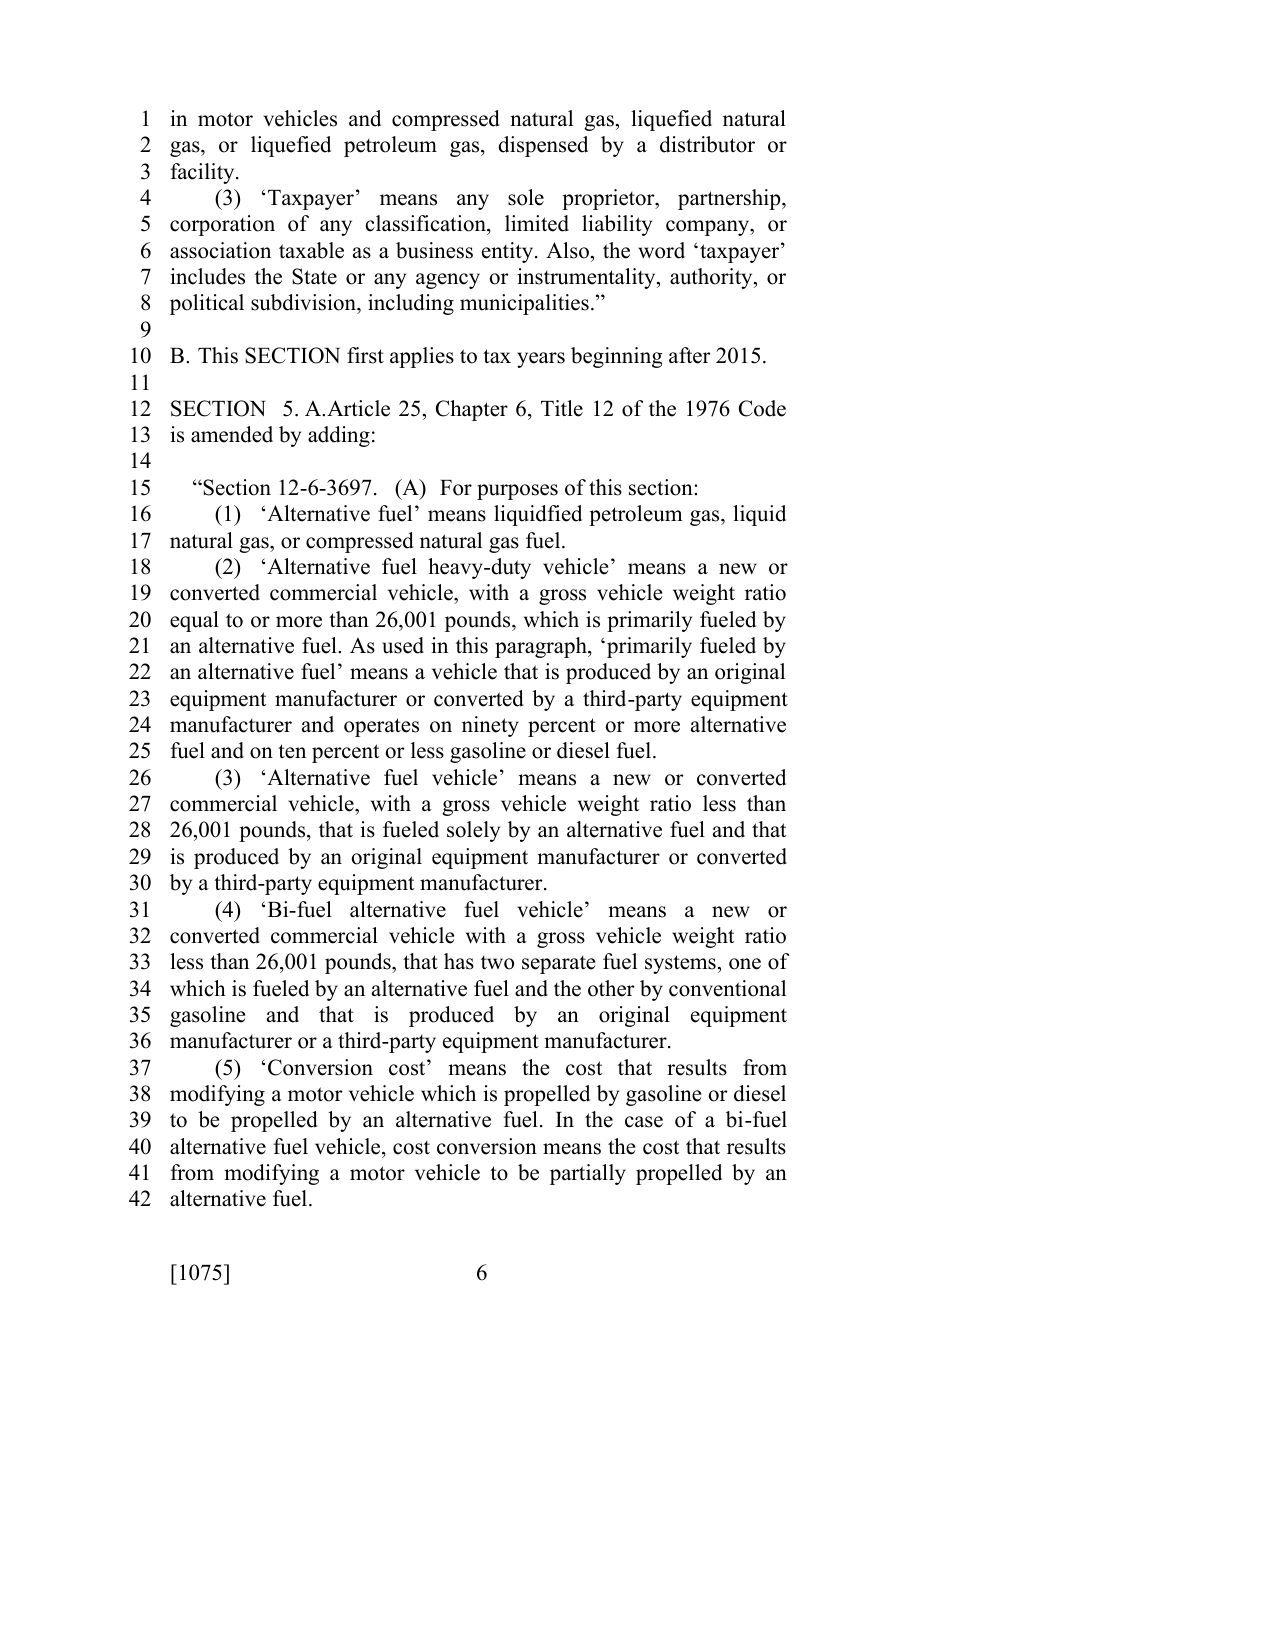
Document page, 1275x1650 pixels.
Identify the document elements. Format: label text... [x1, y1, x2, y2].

text (2) ‘Alternative fuel heavy-duty vehicle’ means a new or converted commercial vehicle, with a gross vehicle weight ratio equal to or more than 26,001 pounds, which is primarily fueled by an alternative fuel. As used in this paragraph, ‘primarily fueled by an alternative fuel’ means a vehicle that is produced by an original equipment manufacturer or converted by a third-party equipment manufacturer and operates on ninety percent or more alternative fuel and on ten percent or less gasoline or diesel fuel. [169, 553, 787, 764]
text (1) ‘Alternative fuel’ means liquidfied petroleum gas, liquid natural gas, or compressed natural gas fuel. [169, 500, 787, 553]
text SECTION 5. A. Article 25, Chapter 6, Title 12 of the 1976 Code is amended by adding: [169, 395, 787, 448]
text (3) ‘Alternative fuel vehicle’ means a new or converted commercial vehicle, with a gross vehicle weight ratio less than 26,001 pounds, that is fueled solely by an alternative fuel and that is produced by an original equipment manufacturer or converted by a third-party equipment manufacturer. [169, 764, 787, 896]
text “Section 12-6-3697. (A) For purposes of this section: [169, 474, 787, 500]
text (5) ‘Conversion cost’ means the cost that results from modifying a motor vehicle which is propelled by gasoline or diesel to be propelled by an alternative fuel. In the case of a bi-fuel alternative fuel vehicle, cost conversion means the cost that results from modifying a motor vehicle to be partially propelled by an alternative fuel. [169, 1054, 787, 1212]
text (3) ‘Taxpayer’ means any sole proprietor, partnership, corporation of any classification, limited liability company, or association taxable as a business entity. Also, the word ‘taxpayer’ includes the State or any agency or instrumentality, authority, or political subdivision, including municipalities.” [169, 184, 787, 316]
text B. This SECTION first applies to tax years beginning after 2015. [169, 342, 787, 368]
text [169, 105, 787, 184]
text (4) ‘Bi-fuel alternative fuel vehicle’ means a new or converted commercial vehicle with a gross vehicle weight ratio less than 26,001 pounds, that has two separate fuel systems, one of which is fueled by an alternative fuel and the other by conventional gasoline and that is produced by an original equipment manufacturer or a third-party equipment manufacturer. [169, 896, 787, 1054]
